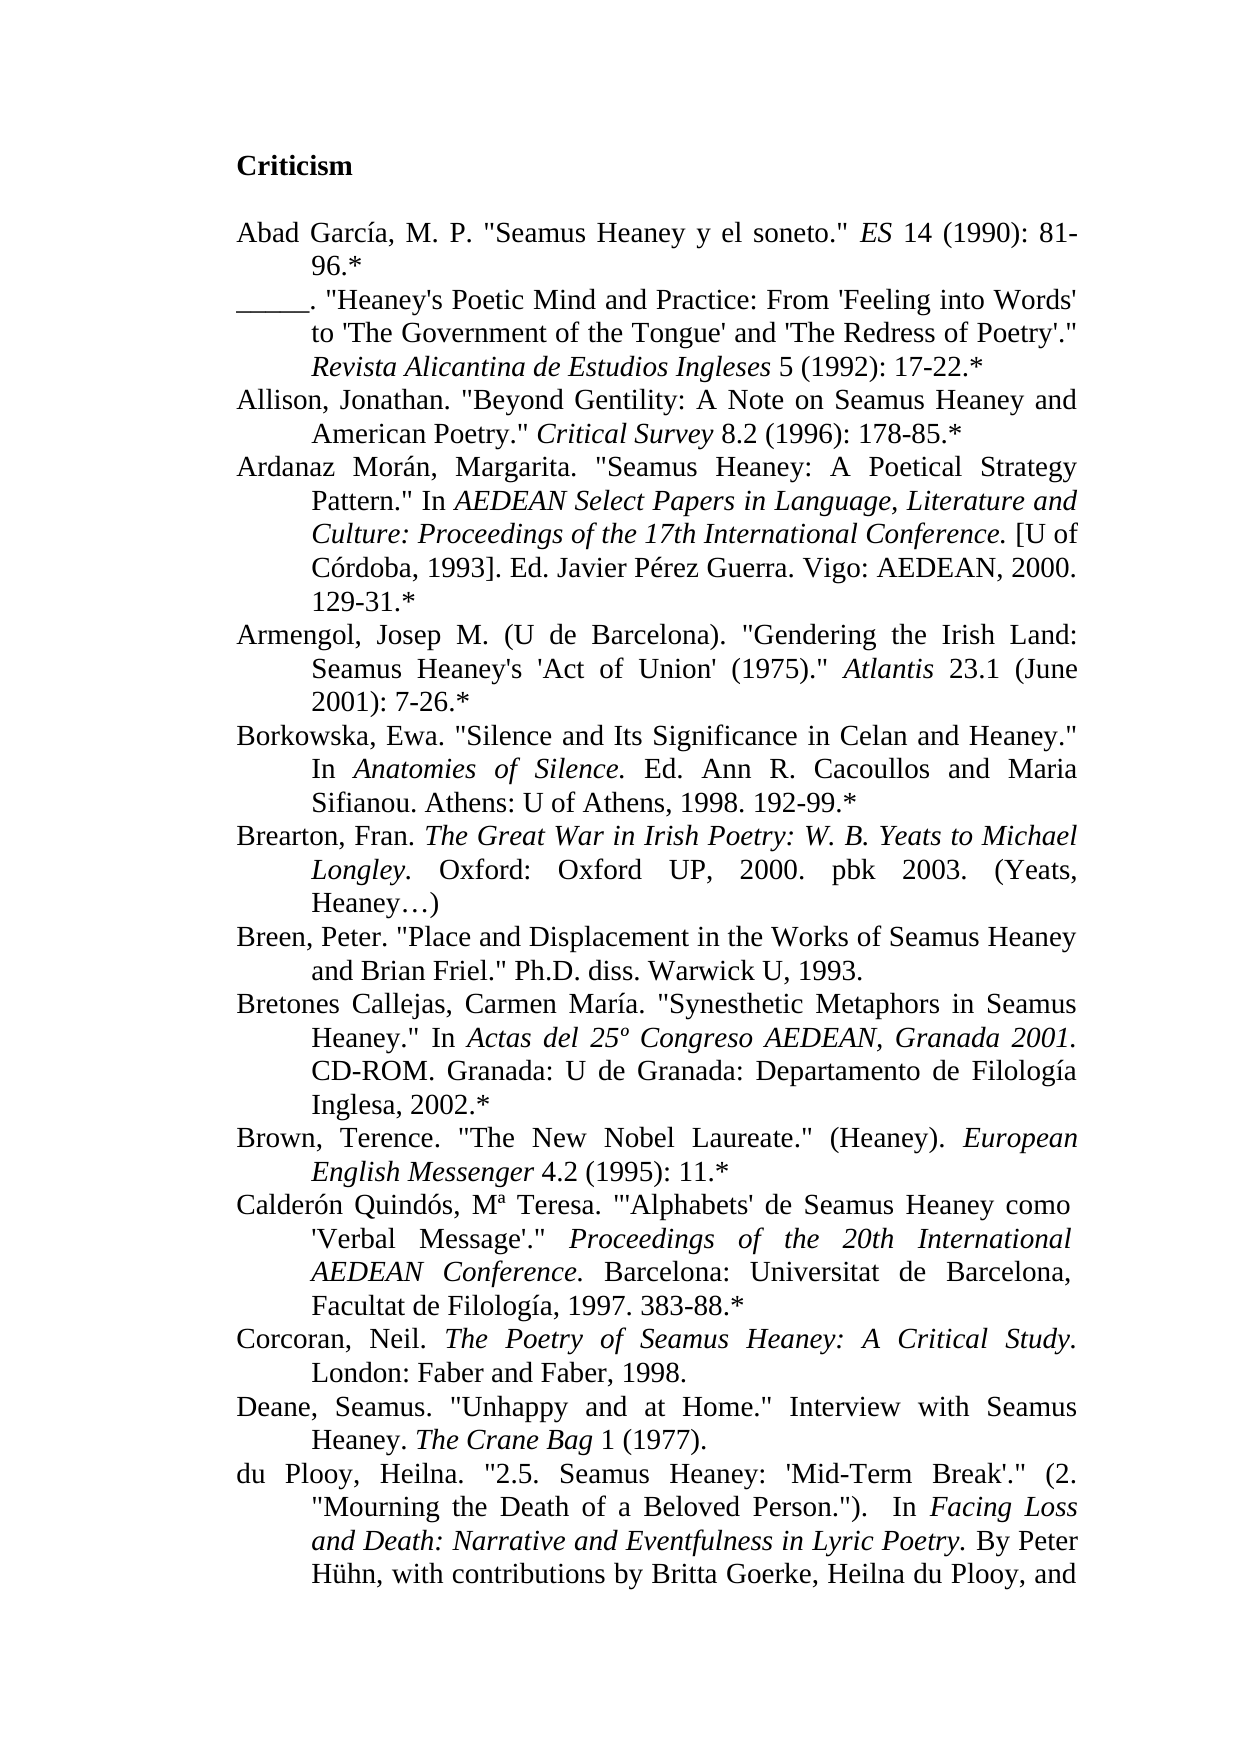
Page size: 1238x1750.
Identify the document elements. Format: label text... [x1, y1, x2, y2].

text Deane, Seamus. "Unhappy and at Home." Interview with Seamus Heaney. The Crane Bag 1 (1977). [236, 1389, 1078, 1456]
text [236, 1456, 1078, 1590]
text Borkowska, Ewa. "Silence and Its Significance in Celan and Heaney." In Anatomies of Silence. Ed. Ann R. Cacoullos and Maria Sifianou. Athens: U of Athens, 1998. 192-99.* [236, 718, 1078, 818]
text Armengol, Josep M. (U de Barcelona). "Gendering the Irish Land: Seamus Heaney's 'Act of Union' (1975)." Atlantis 23.1 (June 2001): 7-26.* [236, 617, 1078, 718]
text Breen, Peter. "Place and Displacement in the Works of Seamus Heaney and Brian Friel." Ph.D. diss. Warwick U, 1993. [236, 919, 1078, 986]
text Calderón Quindós, Mª Teresa. "'Alphabets' de Seamus Heaney como 'Verbal Message'." Proceedings of the 20th International AEDEAN Conference. Barcelona: Universitat de Barcelona, Facultat de Filología, 1997. 383-88.* [236, 1187, 1072, 1322]
text Brearton, Fran. The Great War in Irish Poetry: W. B. Yeats to Michael Longley. Oxford: Oxford UP, 2000. pbk 2003. (Yeats, Heaney…) [236, 818, 1078, 919]
text Ardanaz Morán, Margarita. "Seamus Heaney: A Poetical Strategy Pattern." In AEDEAN Select Papers in Language, Literature and Culture: Proceedings of the 17th International Conference. [U of Córdoba, 1993]. Ed. Javier Pérez Guerra. Vigo: AEDEAN, 2000. 129-31.* [236, 449, 1078, 617]
text Allison, Jonathan. "Beyond Gentility: A Note on Seamus Heaney and American Poetry." Critical Survey 8.2 (1996): 178-85.* [236, 382, 1078, 449]
text Abad García, M. P. "Seamus Heaney y el soneto." ES 14 (1990): 81-96.* [236, 215, 1078, 282]
text Criticism [236, 148, 1078, 181]
text Bretones Callejas, Carmen María. "Synesthetic Metaphors in Seamus Heaney." In Actas del 25º Congreso AEDEAN, Granada 2001. CD-ROM. Granada: U de Granada: Departamento de Filología Inglesa, 2002.* [236, 986, 1078, 1120]
text Brown, Terence. "The New Nobel Laureate." (Heaney). European English Messenger 4.2 (1995): 11.* [236, 1120, 1078, 1187]
text Corcoran, Neil. The Poetry of Seamus Heaney: A Critical Study. London: Faber and Faber, 1998. [236, 1322, 1078, 1389]
text _____. "Heaney's Poetic Mind and Practice: From 'Feeling into Words' to 'The Government of the Tongue' and 'The Redress of Poetry'." Revista Alicantina de Estudios Ingleses 5 (1992): 17-22.* [236, 282, 1078, 382]
